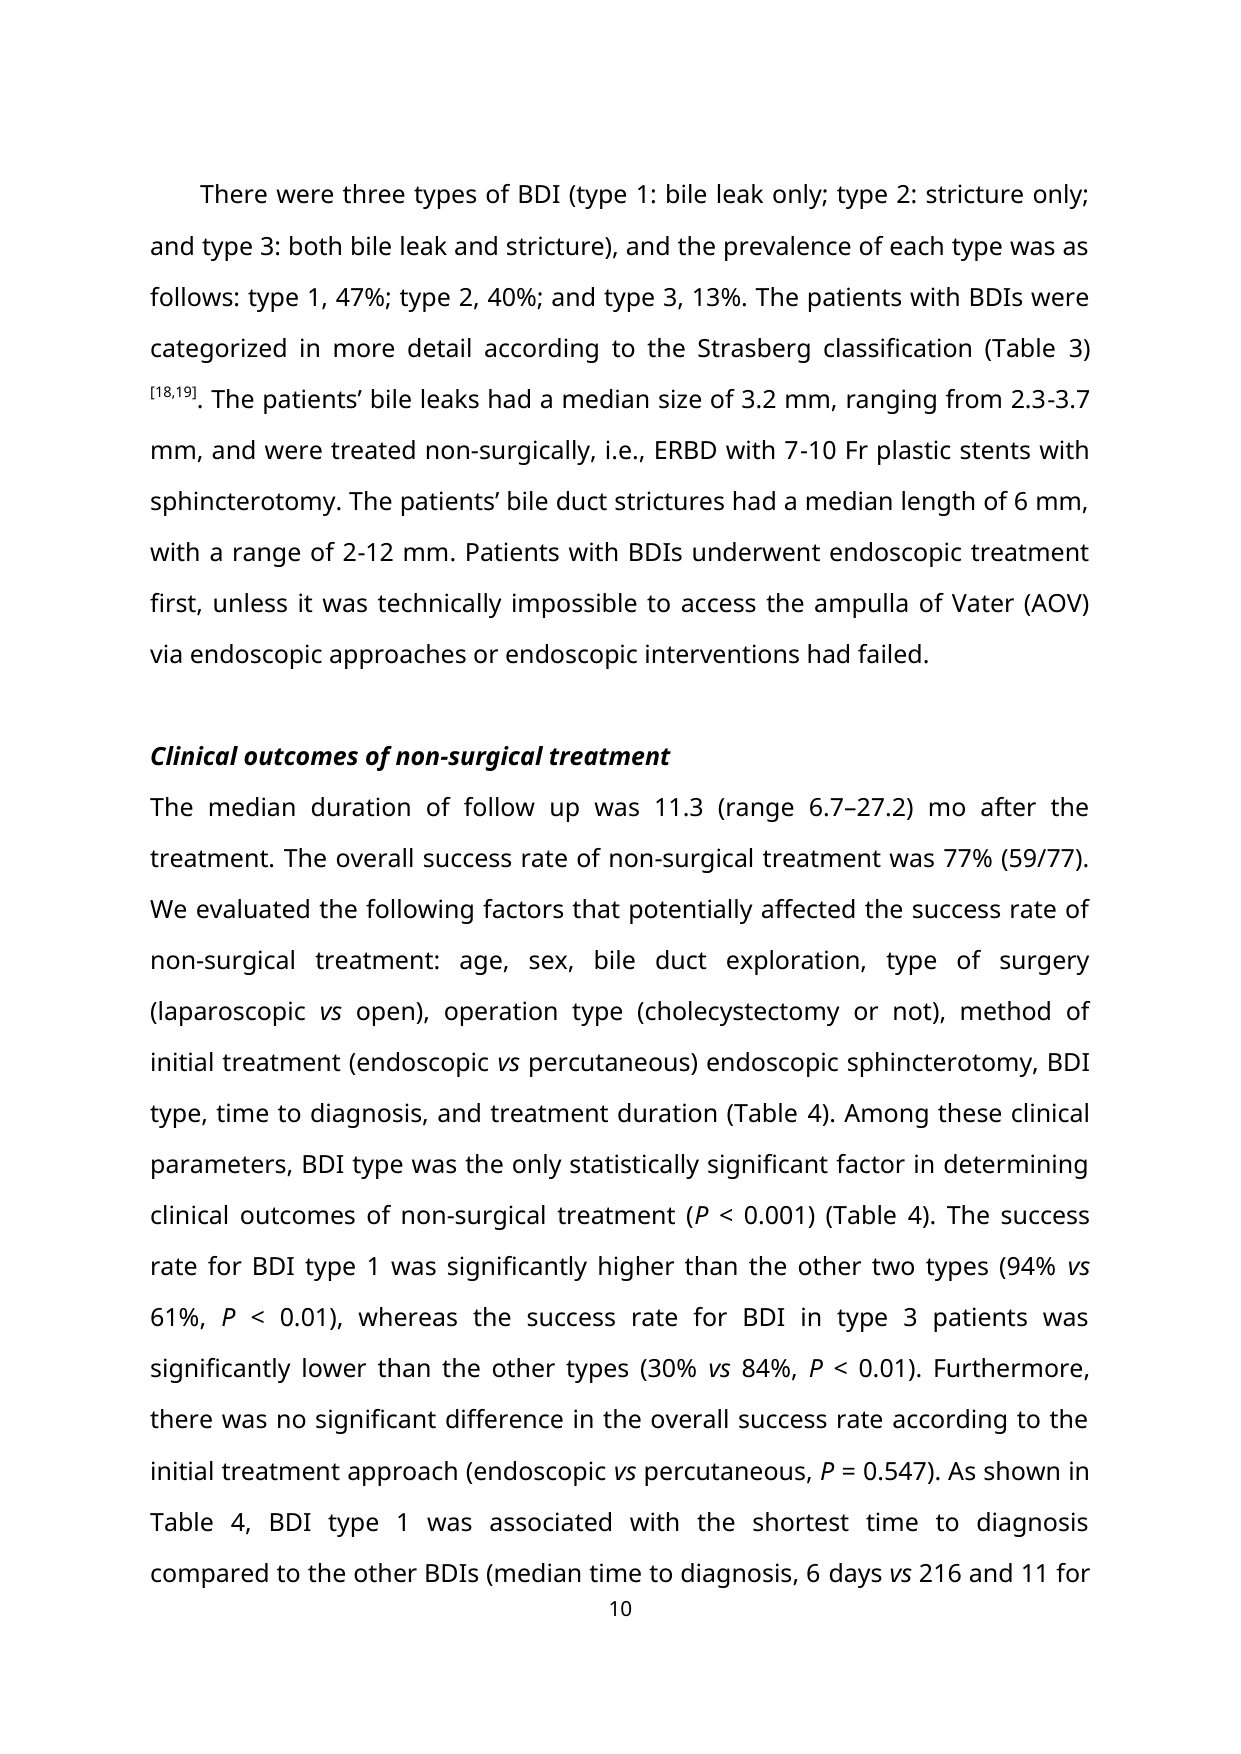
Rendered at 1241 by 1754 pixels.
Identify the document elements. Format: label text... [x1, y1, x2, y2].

text Clinical outcomes of non-surgical treatment [150, 739, 1090, 773]
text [150, 790, 1090, 1589]
text There were three types of BDI (type 1: bile leak only; type 2: stricture only; and type 3: both bile leak and stricture), and the prevalence of each type was as follows: type 1, 47%; type 2, 40%; and type 3, 13%. The patients with BDIs were categorized in more detail according to the Strasberg classification (Table 3)[18,19]. The patients’ bile leaks had a median size of 3.2 mm, ranging from 2.3-3.7 mm, and were treated non-surgically, i.e., ERBD with 7-10 Fr plastic stents with sphincterotomy. The patients’ bile duct strictures had a median length of 6 mm, with a range of 2-12 mm. Patients with BDIs underwent endoscopic treatment first, unless it was technically impossible to access the ampulla of Vater (AOV) via endoscopic approaches or endoscopic interventions had failed. [150, 177, 1090, 671]
